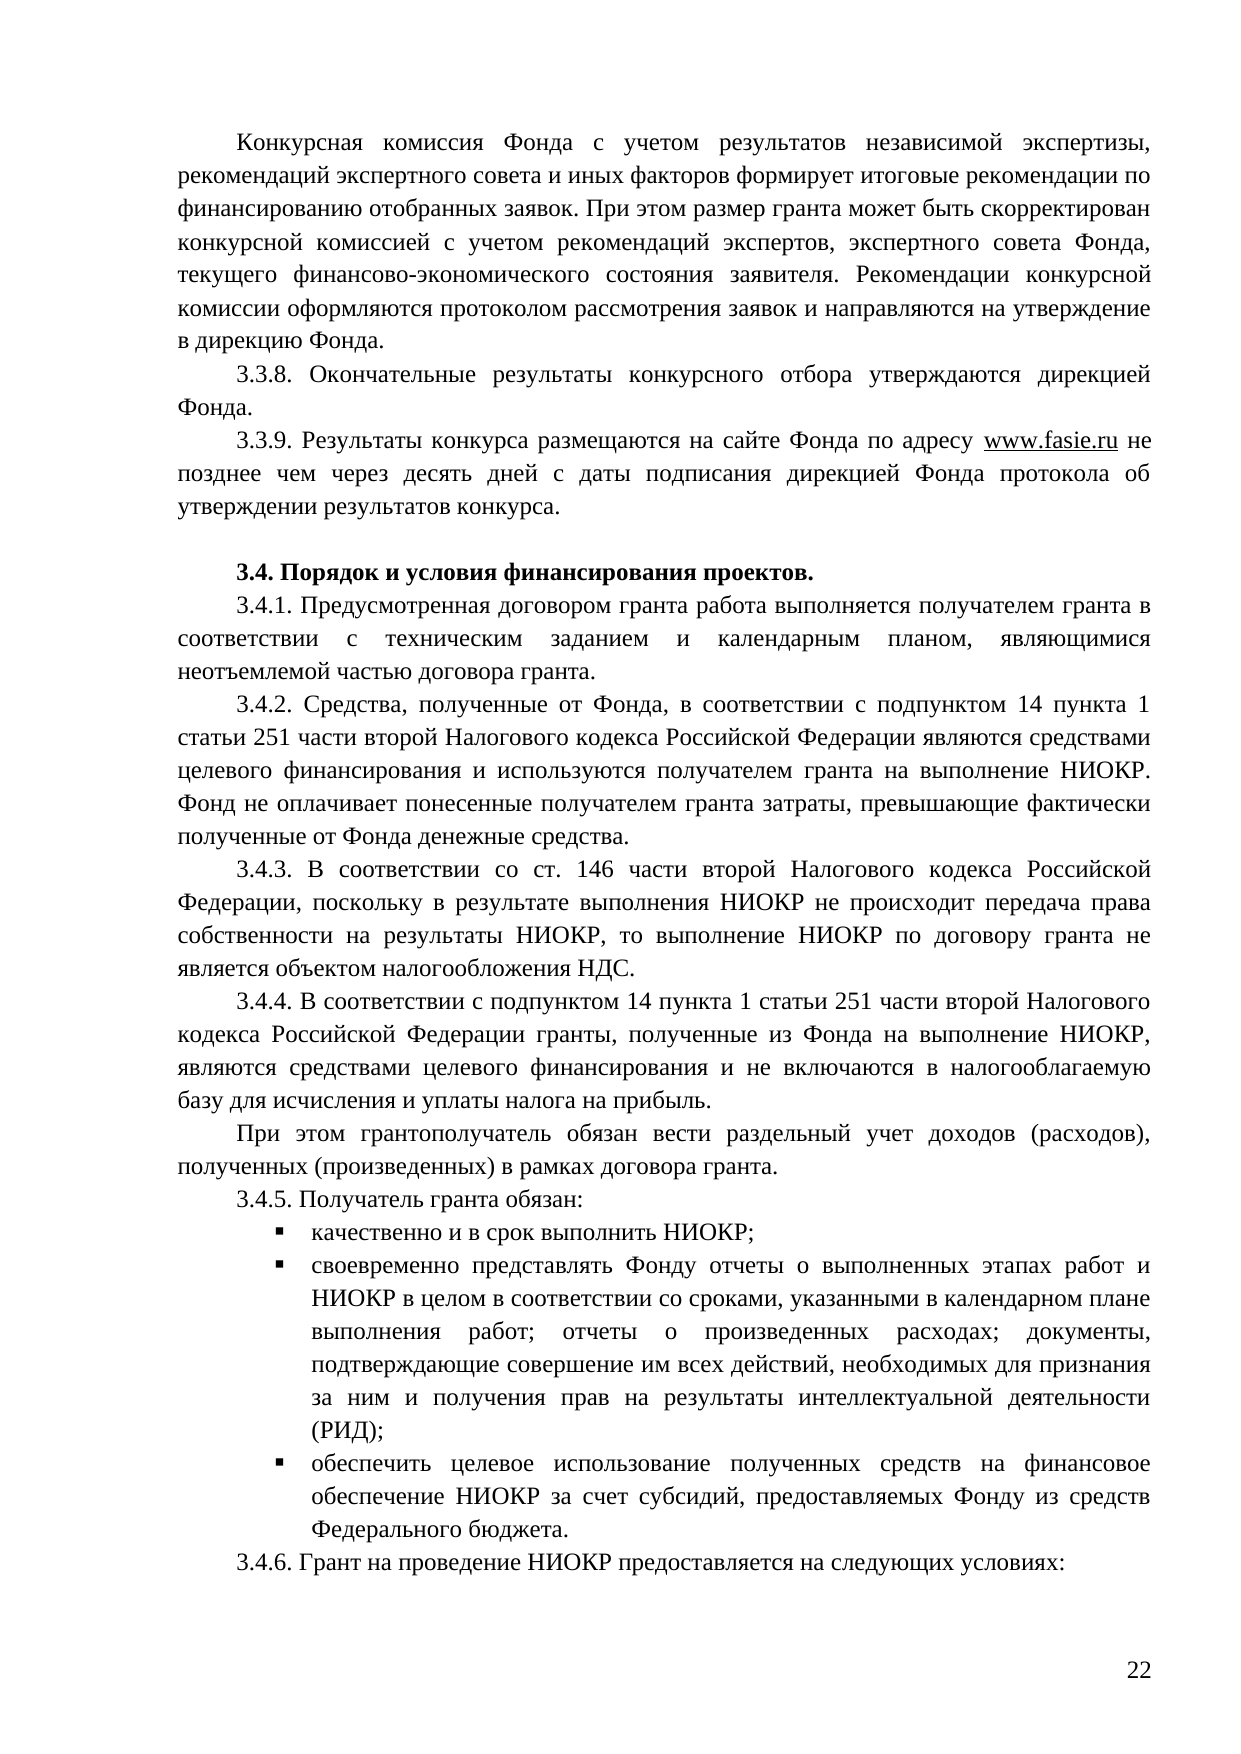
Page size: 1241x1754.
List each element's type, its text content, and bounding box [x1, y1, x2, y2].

text 3.4.3. В соответствии со ст. 146 части второй Налогового кодекса Российской Федерации, поскольку в результате выполнения НИОКР не происходит передача права собственности на результаты НИОКР, то выполнение НИОКР по договору гранта не является объектом налогообложения НДС. [177, 854, 1152, 982]
list качественно и в срок выполнить НИОКР; [274, 1217, 1152, 1246]
text 3.4.2. Средства, полученные от Фонда, в соответствии с подпунктом 14 пункта 1 статьи 251 части второй Налогового кодекса Российской Федерации являются средствами целевого финансирования и используются получателем гранта на выполнение НИОКР. Фонд не оплачивает понесенные получателем гранта затраты, превышающие фактически полученные от Фонда денежные средства. [177, 689, 1152, 850]
text Конкурсная комиссия Фонда с учетом результатов независимой экспертизы, рекомендаций экспертного совета и иных факторов формирует итоговые рекомендации по финансированию отобранных заявок. При этом размер гранта может быть скорректирован конкурсной комиссией с учетом рекомендаций экспертов, экспертного совета Фонда, текущего финансово-экономического состояния заявителя. Рекомендации конкурсной комиссии оформляются протоколом рассмотрения заявок и направляются на утверждение в дирекцию Фонда. [177, 127, 1152, 354]
text При этом грантополучатель обязан вести раздельный учет доходов (расходов), полученных (произведенных) в рамках договора гранта. [177, 1118, 1152, 1180]
text 3.4.5. Получатель гранта обязан: [177, 1184, 1152, 1213]
text 3.4. Порядок и условия финансирования проектов. [177, 557, 1152, 586]
text 3.4.1. Предусмотренная договором гранта работа выполняется получателем гранта в соответствии с техническим заданием и календарным планом, являющимися неотъемлемой частью договора гранта. [177, 590, 1152, 684]
text 3.3.8. Окончательные результаты конкурсного отбора утверждаются дирекцией Фонда. [177, 359, 1152, 420]
text 3.3.9. Результаты конкурса размещаются на сайте Фонда по адресу www.fasie.ru не позднее чем через десять дней с даты подписания дирекцией Фонда протокола об утверждении результатов конкурса. [177, 425, 1152, 519]
text 3.4.4. В соответствии с подпунктом 14 пункта 1 статьи 251 части второй Налогового кодекса Российской Федерации гранты, полученные из Фонда на выполнение НИОКР, являются средствами целевого финансирования и не включаются в налогооблагаемую базу для исчисления и уплаты налога на прибыль. [177, 986, 1152, 1114]
list своевременно представлять Фонду отчеты о выполненных этапах работ и НИОКР в целом в соответствии со сроками, указанными в календарном плане выполнения работ; отчеты о произведенных расходах; документы, подтверждающие совершение им всех действий, необходимых для признания за ним и получения прав на результаты интеллектуальной деятельности (РИД); [274, 1250, 1152, 1444]
text 3.4.6. Грант на проведение НИОКР предоставляется на следующих условиях: [177, 1547, 1152, 1576]
list обеспечить целевое использование полученных средств на финансовое обеспечение НИОКР за счет субсидий, предоставляемых Фонду из средств Федерального бюджета. [274, 1448, 1152, 1543]
